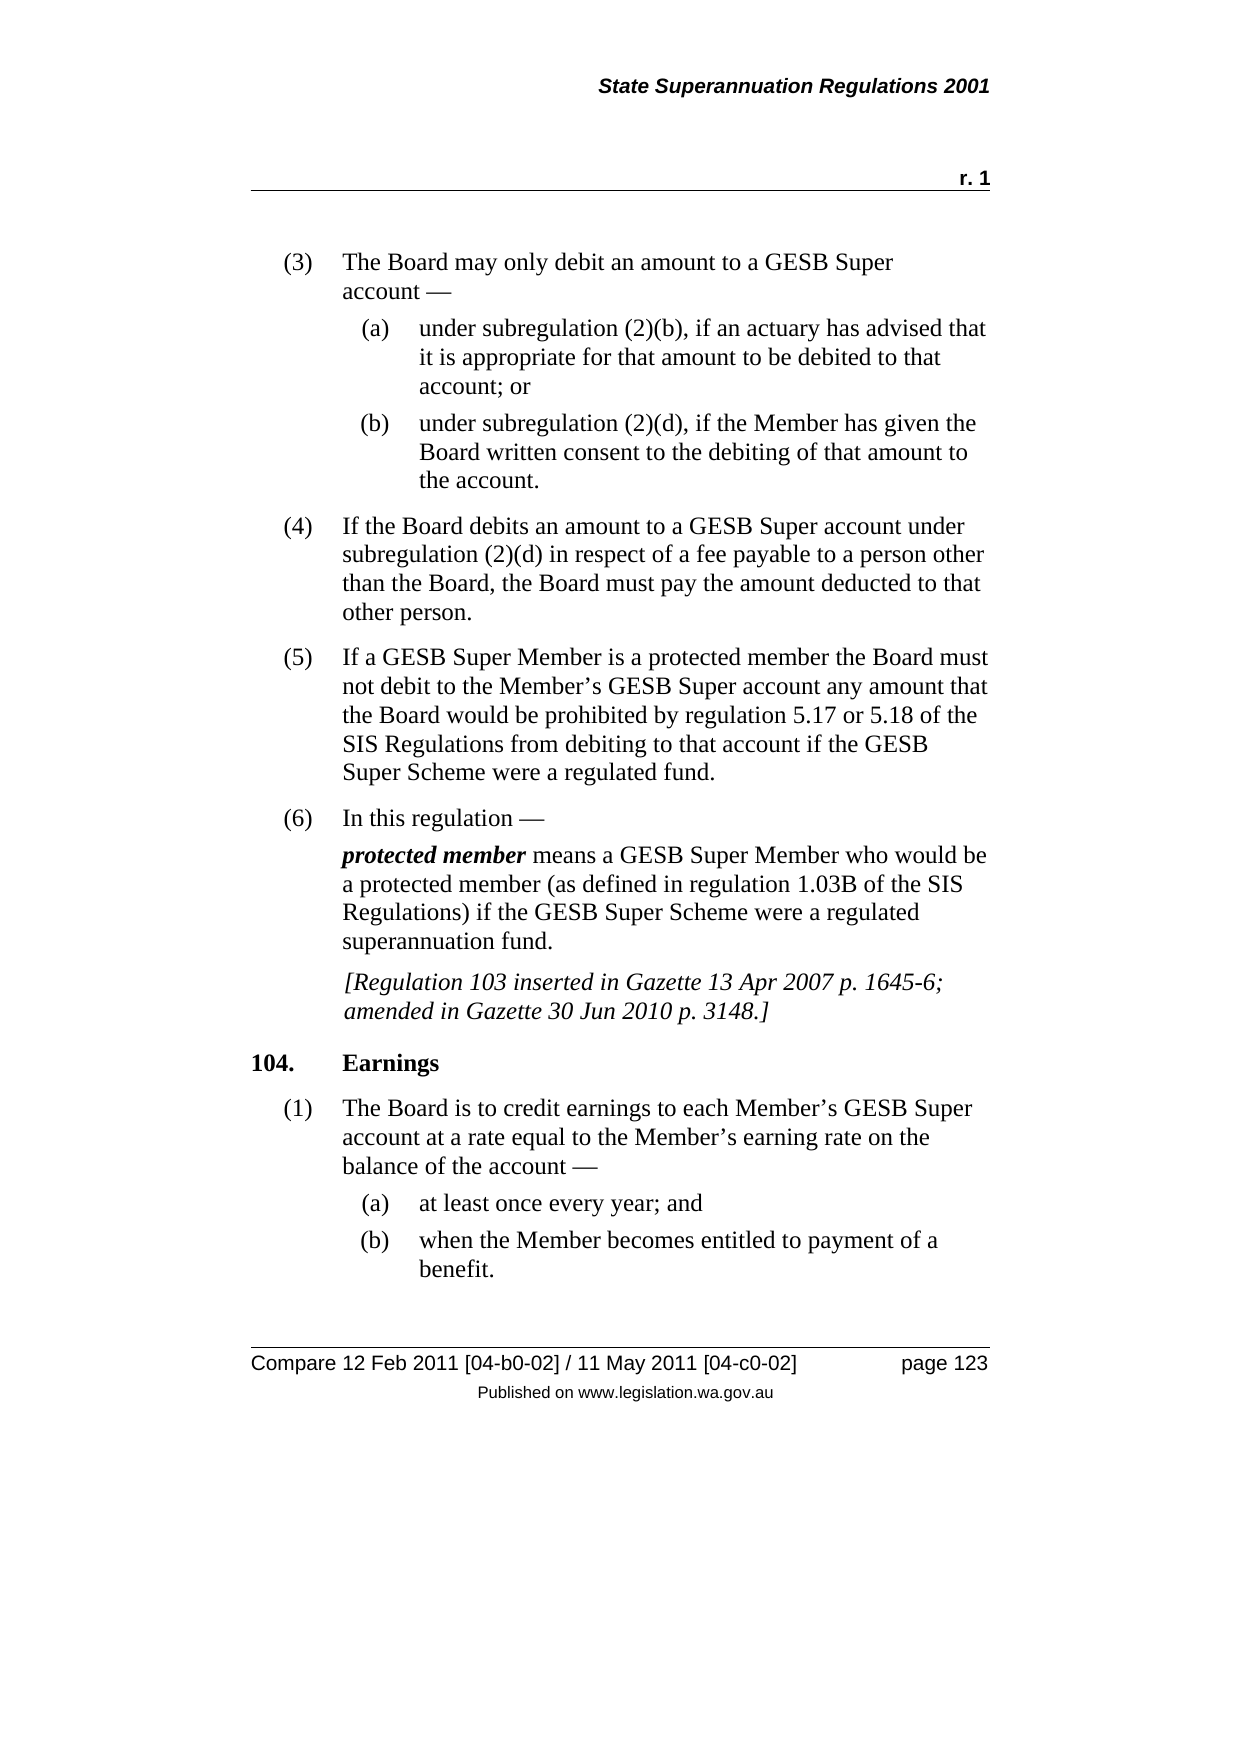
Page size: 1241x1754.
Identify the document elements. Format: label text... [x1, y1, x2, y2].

text (a) under subregulation (2)(b), if an actuary has advised that it is appropriate for that amount to be debited to that account; or [251, 313, 990, 399]
text (b) when the Member becomes entitled to payment of a benefit. [251, 1225, 990, 1282]
text protected member means a GESB Super Member who would be a protected member (as defined in regulation 1.03B of the SIS Regulations) if the GESB Super Scheme were a regulated superannuation fund. [251, 840, 990, 955]
text [Regulation 103 inserted in Gazette 13 Apr 2007 p. 1645-6; amended in Gazette 30 Jun 2010 p. 3148.] [251, 967, 990, 1025]
text (b) under subregulation (2)(d), if the Member has given the Board written consent to the debiting of that amount to the account. [251, 408, 990, 494]
text (6) In this regulation — [251, 803, 990, 832]
text (a) at least once every year; and [251, 1188, 990, 1217]
text (3) The Board may only debit an amount to a GESB Super account — [251, 247, 990, 305]
text (5) If a GESB Super Member is a protected member the Board must not debit to the Member’s GESB Super account any amount that the Board would be prohibited by regulation 5.17 or 5.18 of the SIS Regulations from debiting to that account if the GESB Super Scheme were a regulated fund. [251, 642, 990, 786]
text (4) If the Board debits an amount to a GESB Super account under subregulation (2)(d) in respect of a fee payable to a person other than the Board, the Board must pay the amount deducted to that other person. [251, 511, 990, 626]
subtitle 104. Earnings [251, 1048, 990, 1077]
text (1) The Board is to credit earnings to each Member’s GESB Super account at a rate equal to the Member’s earning rate on the balance of the account — [251, 1093, 990, 1179]
